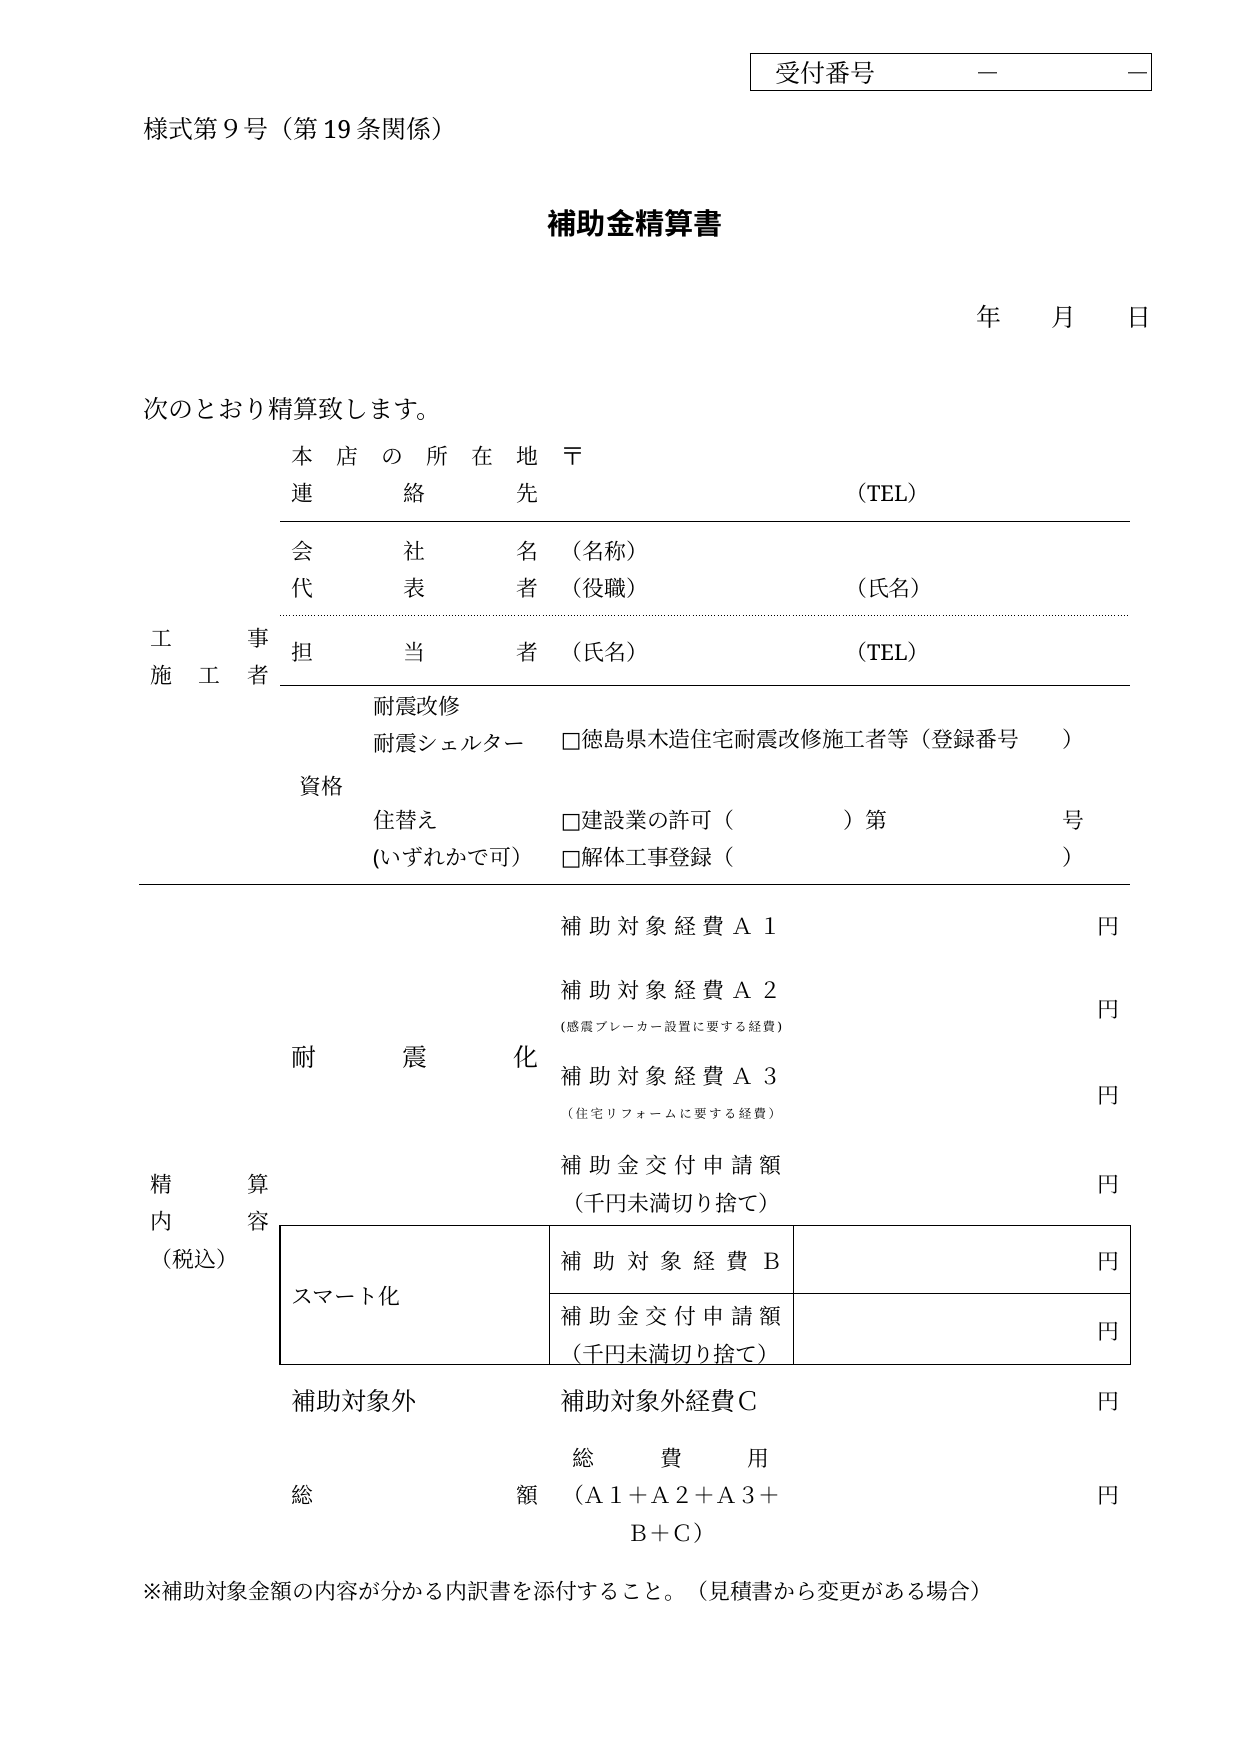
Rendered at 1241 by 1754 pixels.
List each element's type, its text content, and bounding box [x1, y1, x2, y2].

table_cell 担当者 [280, 615, 549, 685]
table_cell 円 [793, 964, 1131, 1050]
text ※補助対象金額の内容が分かる内訳書を添付すること。（見積書から変更がある場合） [118, 1571, 1152, 1609]
table_cell 耐震化 [280, 885, 549, 1225]
text 補助金精算書 [118, 184, 1152, 259]
table_cell 耐震改修 耐震シェルター [362, 686, 549, 790]
table_cell 補助対象外 [280, 1365, 549, 1434]
table_cell 補助対象経費Ａ１ [549, 885, 793, 964]
table_cell 円 [793, 884, 1131, 964]
table_cell 円 [793, 1138, 1131, 1225]
table_header 工事 施工者 [139, 426, 280, 884]
table_header 本店の所在地 連絡先 [280, 426, 549, 521]
table_cell 円 [793, 1434, 1131, 1555]
table_cell （名称） （役職） （氏名） [549, 521, 1131, 615]
text 次のとおり精算致します。 [118, 389, 1152, 426]
table_cell （氏名） （TEL） [549, 615, 1131, 685]
table_cell 円 [793, 1050, 1131, 1138]
table_cell 円 [793, 1365, 1131, 1434]
table_cell 補助対象経費Ａ２ (感震ブレーカー設置に要する経費) [549, 964, 793, 1050]
table_cell 精算 内容 （税込） [139, 885, 280, 1555]
table_cell 補助対象経費Ａ３ （住宅リフォームに要する経費） [549, 1050, 793, 1138]
table_cell 補助金交付申請額 （千円未満切り捨て） [549, 1138, 793, 1225]
table_cell 円 [794, 1294, 1130, 1364]
table_cell スマート化 [281, 1226, 549, 1364]
table_cell 会社名 代表者 [280, 522, 549, 615]
table_cell 補助対象経費Ｂ [550, 1226, 793, 1293]
table_cell □建設業の許可（ ）第 号 □解体工事登録（ ） [549, 790, 1131, 884]
text 年 月 日 [118, 297, 1152, 334]
table_cell 補助対象外経費Ｃ [549, 1365, 793, 1434]
table_cell 円 [794, 1226, 1130, 1293]
table_cell 総額 [280, 1434, 549, 1555]
table_cell □徳島県木造住宅耐震改修施工者等（登録番号 ） [549, 685, 1131, 790]
table_cell 資格 [280, 686, 362, 884]
text 様式第９号（第19条関係） [118, 109, 1052, 147]
table_cell 補助金交付申請額 （千円未満切り捨て） [550, 1294, 793, 1364]
table_cell 住替え (いずれかで可） [362, 790, 549, 884]
table_header 〒 （TEL） [549, 426, 1131, 521]
table_cell 総 費 用 （Ａ１＋Ａ２＋Ａ３＋Ｂ＋Ｃ） [549, 1434, 793, 1555]
